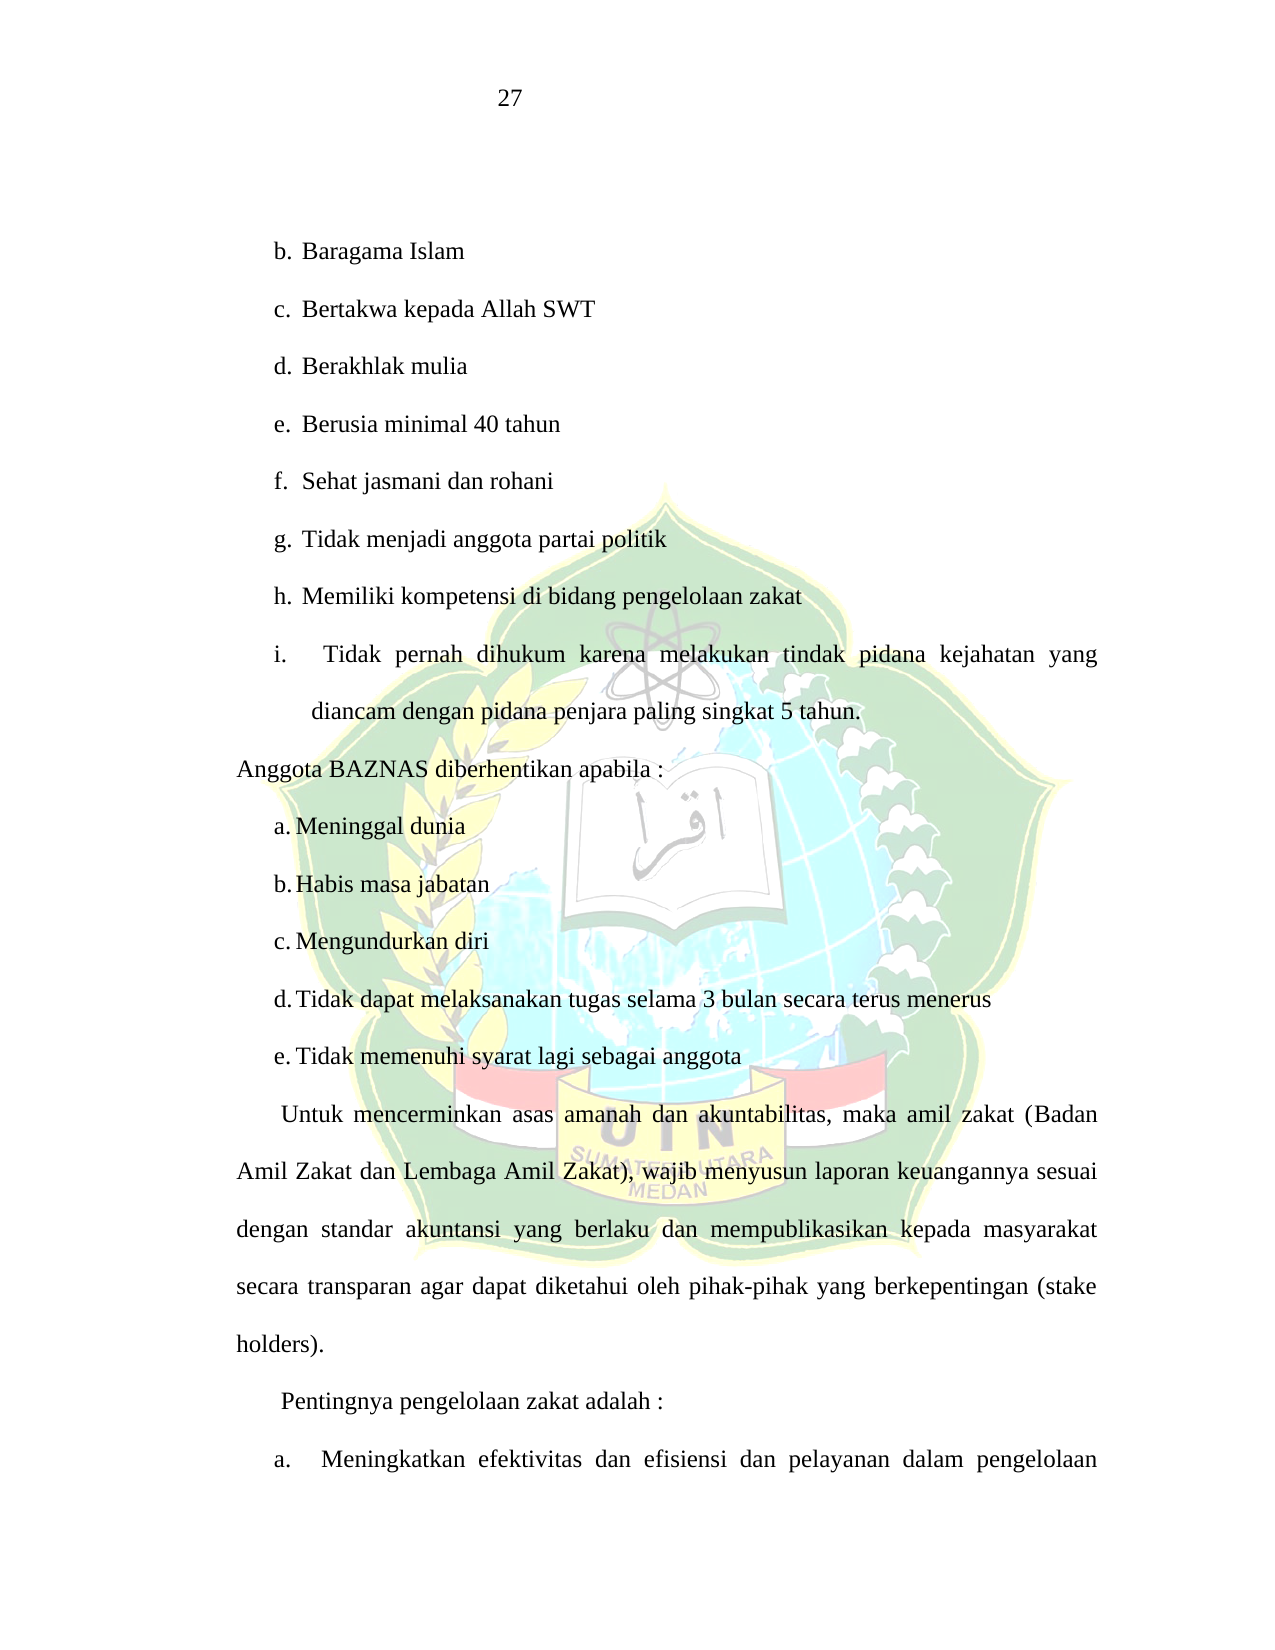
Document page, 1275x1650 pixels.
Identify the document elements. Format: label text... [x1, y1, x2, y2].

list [274, 1444, 1098, 1472]
list Memiliki kompetensi di bidang pengelolaan zakat [274, 581, 1098, 610]
list Berakhlak mulia [274, 351, 1098, 380]
list Meninggal dunia [274, 811, 1098, 840]
list Bertakwa kepada Allah SWT [274, 294, 1098, 322]
list Mengundurkan diri [274, 926, 1098, 955]
text Untuk mencerminkan asas amanah dan akuntabilitas, maka amil zakat (Badan Amil Zakat dan Lembaga Amil Zakat), wajib menyusun laporan keuangannya sesuai dengan standar akuntansi yang berlaku dan mempublikasikan kepada masyarakat secara transparan agar dapat diketahui oleh pihak-pihak yang berkepentingan (stake holders). [236, 1099, 1098, 1357]
list Tidak pernah dihukum karena melakukan tindak pidana kejahatan yang diancam dengan pidana penjara paling singkat 5 tahun. [274, 639, 1098, 725]
text Anggota BAZNAS diberhentikan apabila : [236, 754, 1098, 782]
list Tidak menjadi anggota partai politik [274, 524, 1098, 552]
text Pentingnya pengelolaan zakat adalah : [236, 1386, 1098, 1415]
list Baragama Islam [274, 236, 1098, 265]
list Tidak memenuhi syarat lagi sebagai anggota [274, 1041, 1098, 1070]
list Tidak dapat melaksanakan tugas selama 3 bulan secara terus menerus [274, 984, 1098, 1012]
list Sehat jasmani dan rohani [274, 466, 1098, 495]
list Habis masa jabatan [274, 869, 1098, 897]
list Berusia minimal 40 tahun [274, 409, 1098, 437]
